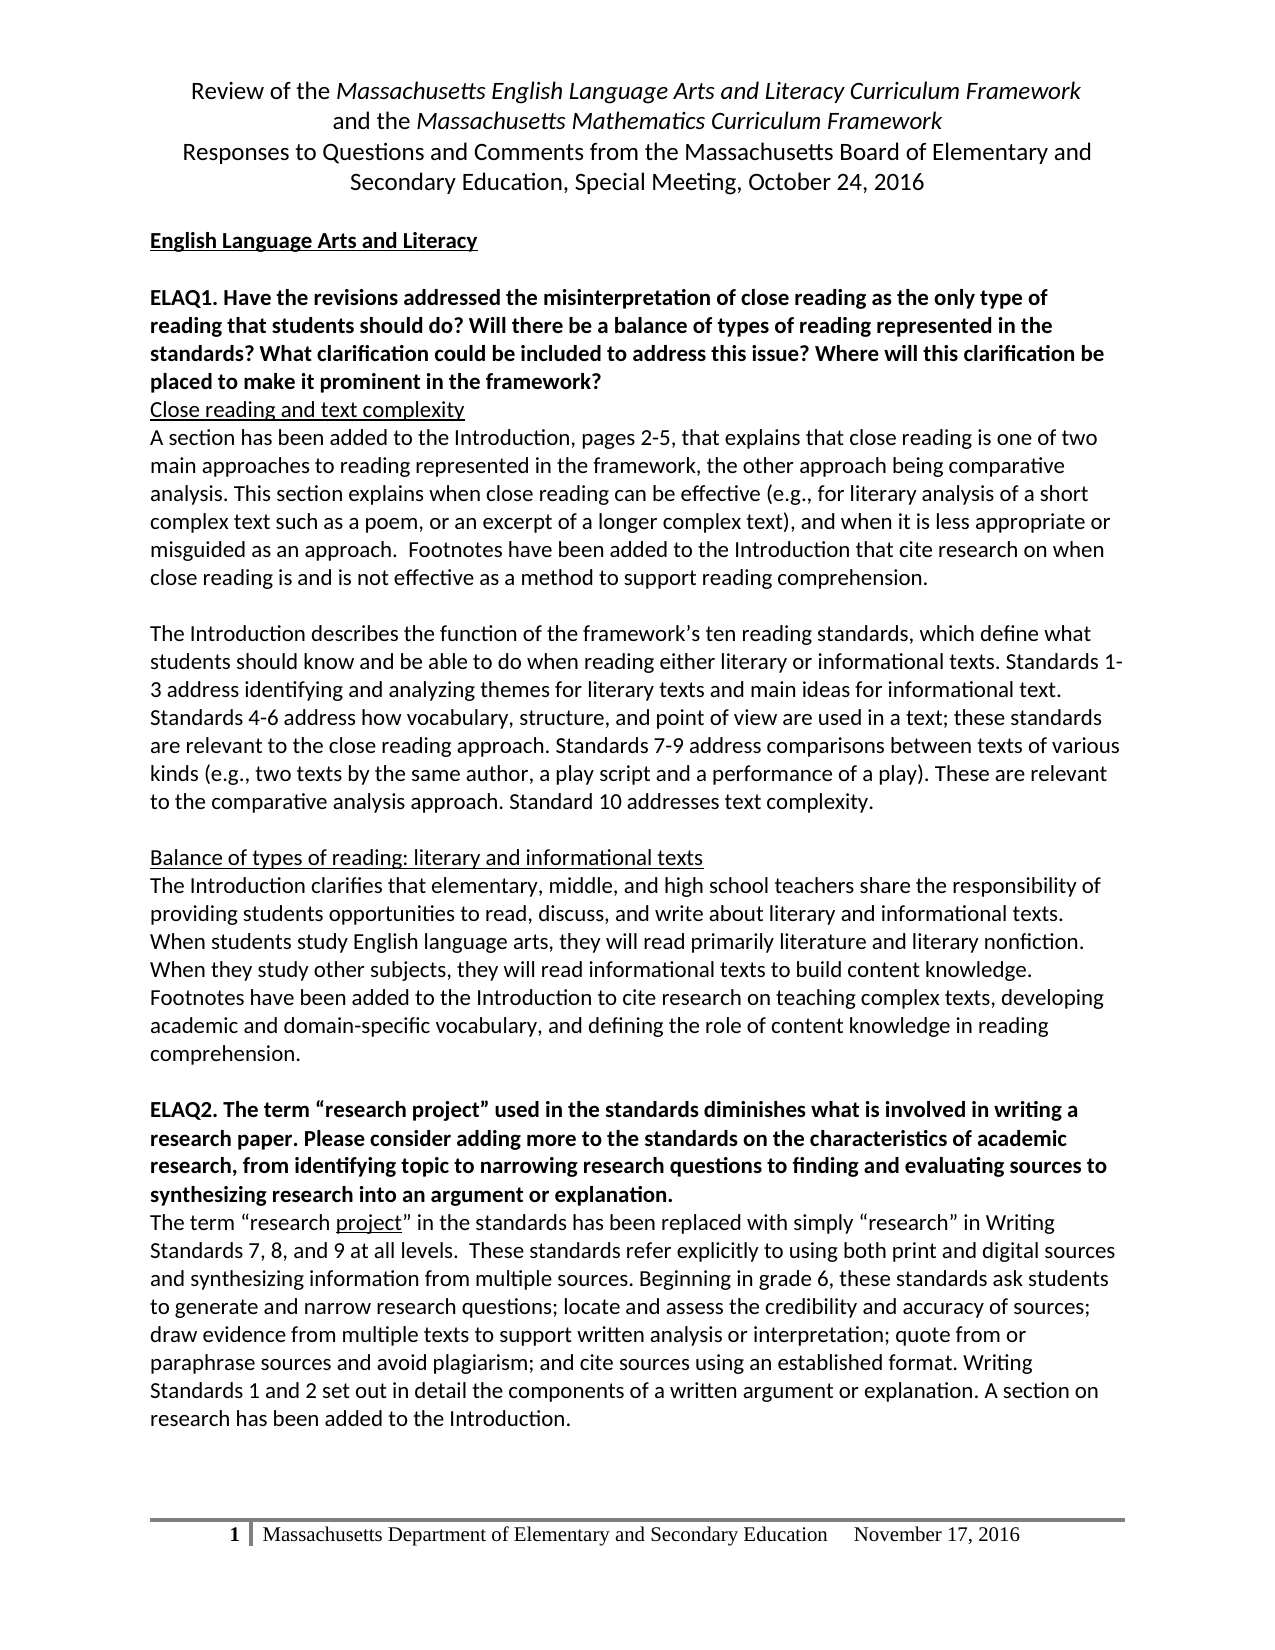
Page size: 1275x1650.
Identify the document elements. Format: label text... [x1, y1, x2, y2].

text A section has been added to the Introduction, pages 2-5, that explains that close reading is one of two main approaches to reading represented in the framework, the other approach being comparative analysis. This section explains when close reading can be effective (e.g., for literary analysis of a short complex text such as a poem, or an excerpt of a longer complex text), and when it is less appropriate or misguided as an approach. Footnotes have been added to the Introduction that cite research on when close reading is and is not effective as a method to support reading comprehension. [150, 423, 1125, 591]
text The Introduction clarifies that elementary, middle, and high school teachers share the responsibility of providing students opportunities to read, discuss, and write about literary and informational texts. When students study English language arts, they will read primarily literature and literary nonfiction. When they study other subjects, they will read informational texts to build content knowledge. Footnotes have been added to the Introduction to cite research on teaching complex texts, developing academic and domain-specific vocabulary, and defining the role of content knowledge in reading comprehension. [150, 871, 1125, 1068]
text ELAQ2. The term “research project” used in the standards diminishes what is involved in writing a research paper. Please consider adding more to the standards on the characteristics of academic research, from identifying topic to narrowing research questions to finding and evaluating sources to synthesizing research into an argument or explanation. [150, 1096, 1125, 1208]
text The term “research project” in the standards has been replaced with simply “research” in Writing Standards 7, 8, and 9 at all levels. These standards refer explicitly to using both print and digital sources and synthesizing information from multiple sources. Beginning in grade 6, these standards ask students to generate and narrow research questions; locate and assess the credibility and accuracy of sources; draw evidence from multiple texts to support written analysis or interpretation; quote from or paraphrase sources and avoid plagiarism; and cite sources using an established format. Writing Standards 1 and 2 set out in detail the components of a written argument or explanation. A section on research has been added to the Introduction. [150, 1208, 1125, 1432]
text The Introduction describes the function of the framework’s ten reading standards, which define what students should know and be able to do when reading either literary or informational texts. Standards 1-3 address identifying and analyzing themes for literary texts and main ideas for informational text. Standards 4-6 address how vocabulary, structure, and point of view are used in a text; these standards are relevant to the close reading approach. Standards 7-9 address comparisons between texts of various kinds (e.g., two texts by the same author, a play script and a performance of a play). These are relevant to the comparative analysis approach. Standard 10 addresses text complexity. [150, 619, 1125, 815]
text English Language Arts and Literacy [150, 226, 1125, 254]
text Close reading and text complexity [150, 395, 1125, 423]
text ELAQ1. Have the revisions addressed the misinterpretation of close reading as the only type of reading that students should do? Will there be a balance of types of reading represented in the standards? What clarification could be included to address this issue? Where will this clarification be placed to make it prominent in the framework? [150, 283, 1125, 395]
text Balance of types of reading: literary and informational texts [150, 843, 1125, 871]
